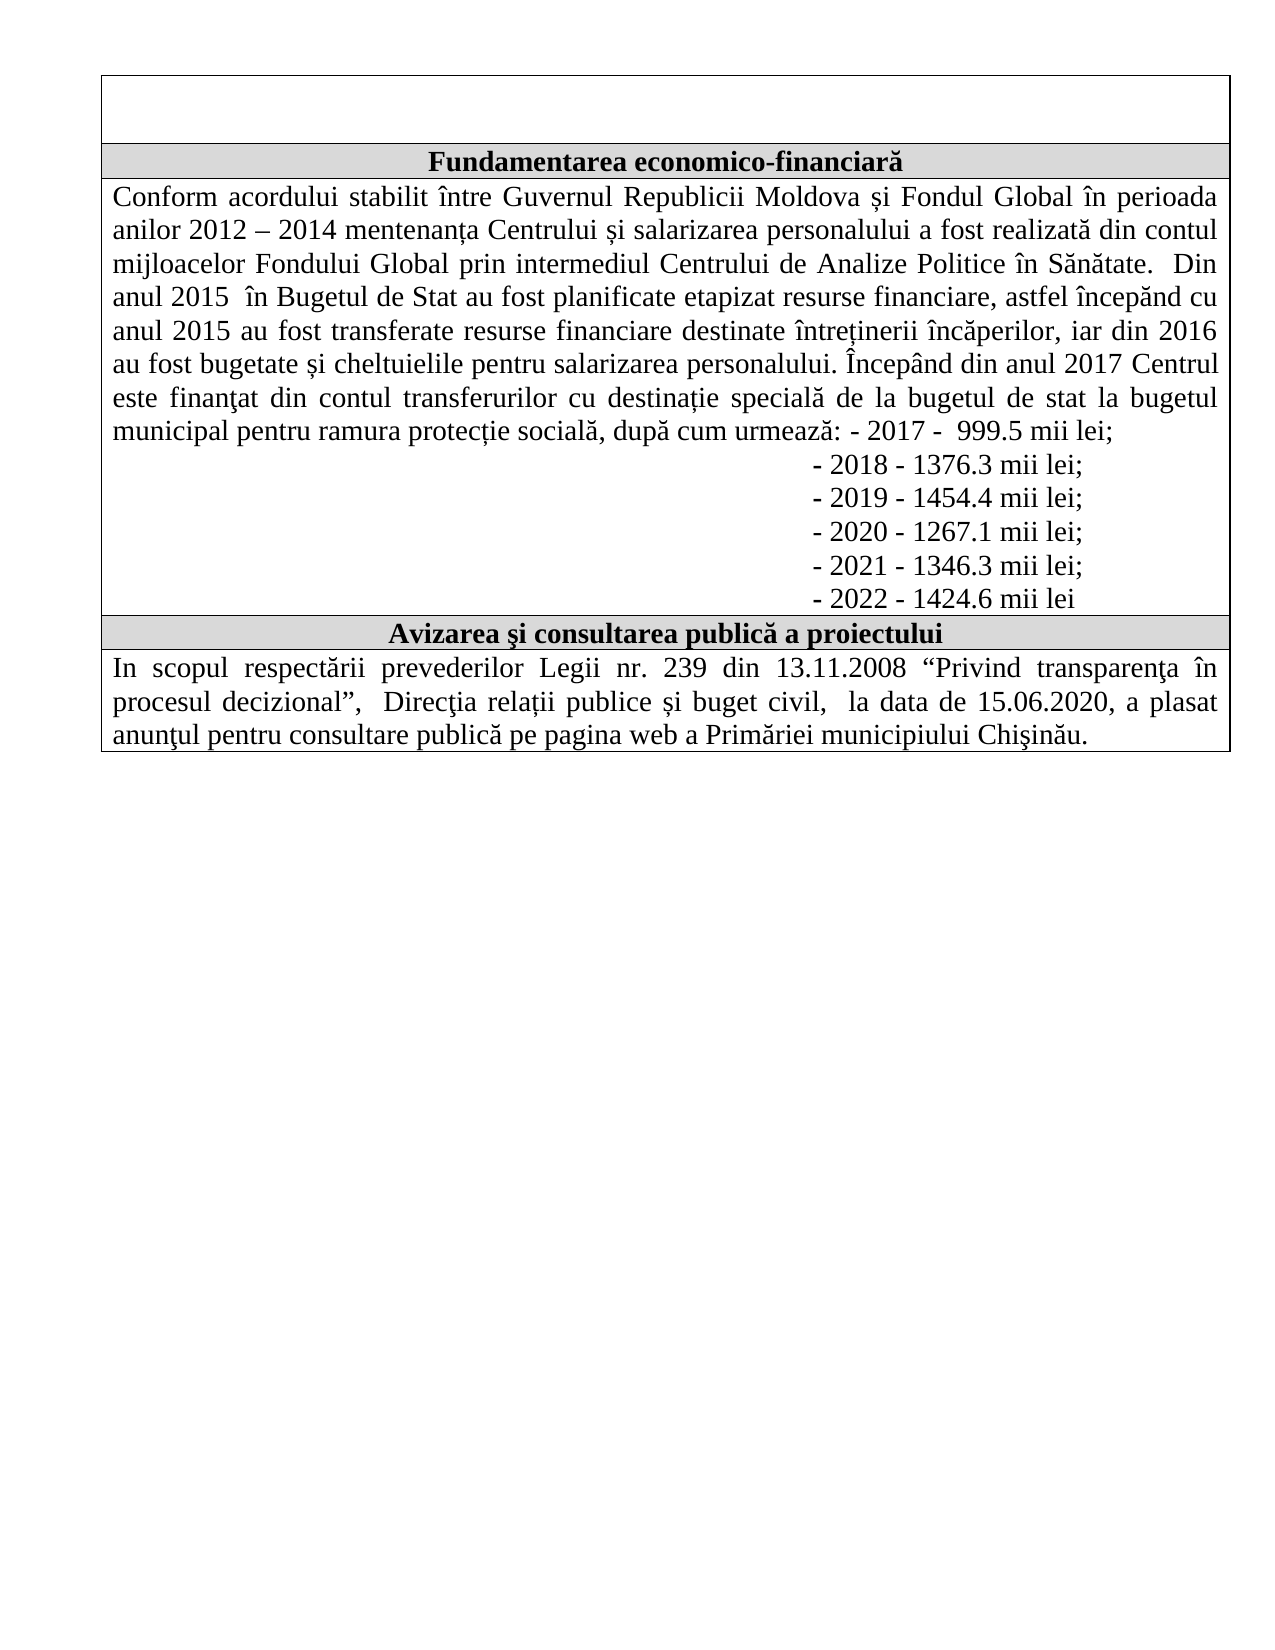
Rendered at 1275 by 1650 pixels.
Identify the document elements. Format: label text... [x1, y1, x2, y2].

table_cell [102, 76, 1229, 143]
table_cell In scopul respectării prevederilor Legii nr. 239 din 13.11.2008 “Privind transparenţa în procesul decizional”, Direcţia relații publice și buget civil, la data de 15.06.2020, a plasat anunţul pentru consultare publică pe pagina web a Primăriei municipiului Chişinău. [102, 650, 1229, 751]
table_cell Fundamentarea economico-financiară [102, 144, 1229, 178]
table_cell Conform acordului stabilit între Guvernul Republicii Moldova și Fondul Global în perioada anilor 2012 – 2014 mentenanța Centrului și salarizarea personalului a fost realizată din contul mijloacelor Fondului Global prin intermediul Centrului de Analize Politice în Sănătate. Din anul 2015 în Bugetul de Stat au fost planificate etapizat resurse financiare, astfel începănd cu anul 2015 au fost transferate resurse financiare destinate întreținerii încăperilor, iar din 2016 au fost bugetate și cheltuielile pentru salarizarea personalului. Începând din anul 2017 Centrul este finanţat din contul transferurilor cu destinație specială de la bugetul de stat la bugetul municipal pentru ramura protecție socială, după cum urmează: - 2017 - 999.5 mii lei; - 2018 - 1376.3 mii lei; - 2019 - 1454.4 mii lei; - 2020 - 1267.1 mii lei; - 2021 - 1346.3 mii lei; - 2022 - 1424.6 mii lei [102, 179, 1229, 615]
table_cell Avizarea şi consultarea publică a proiectului [102, 616, 1229, 649]
